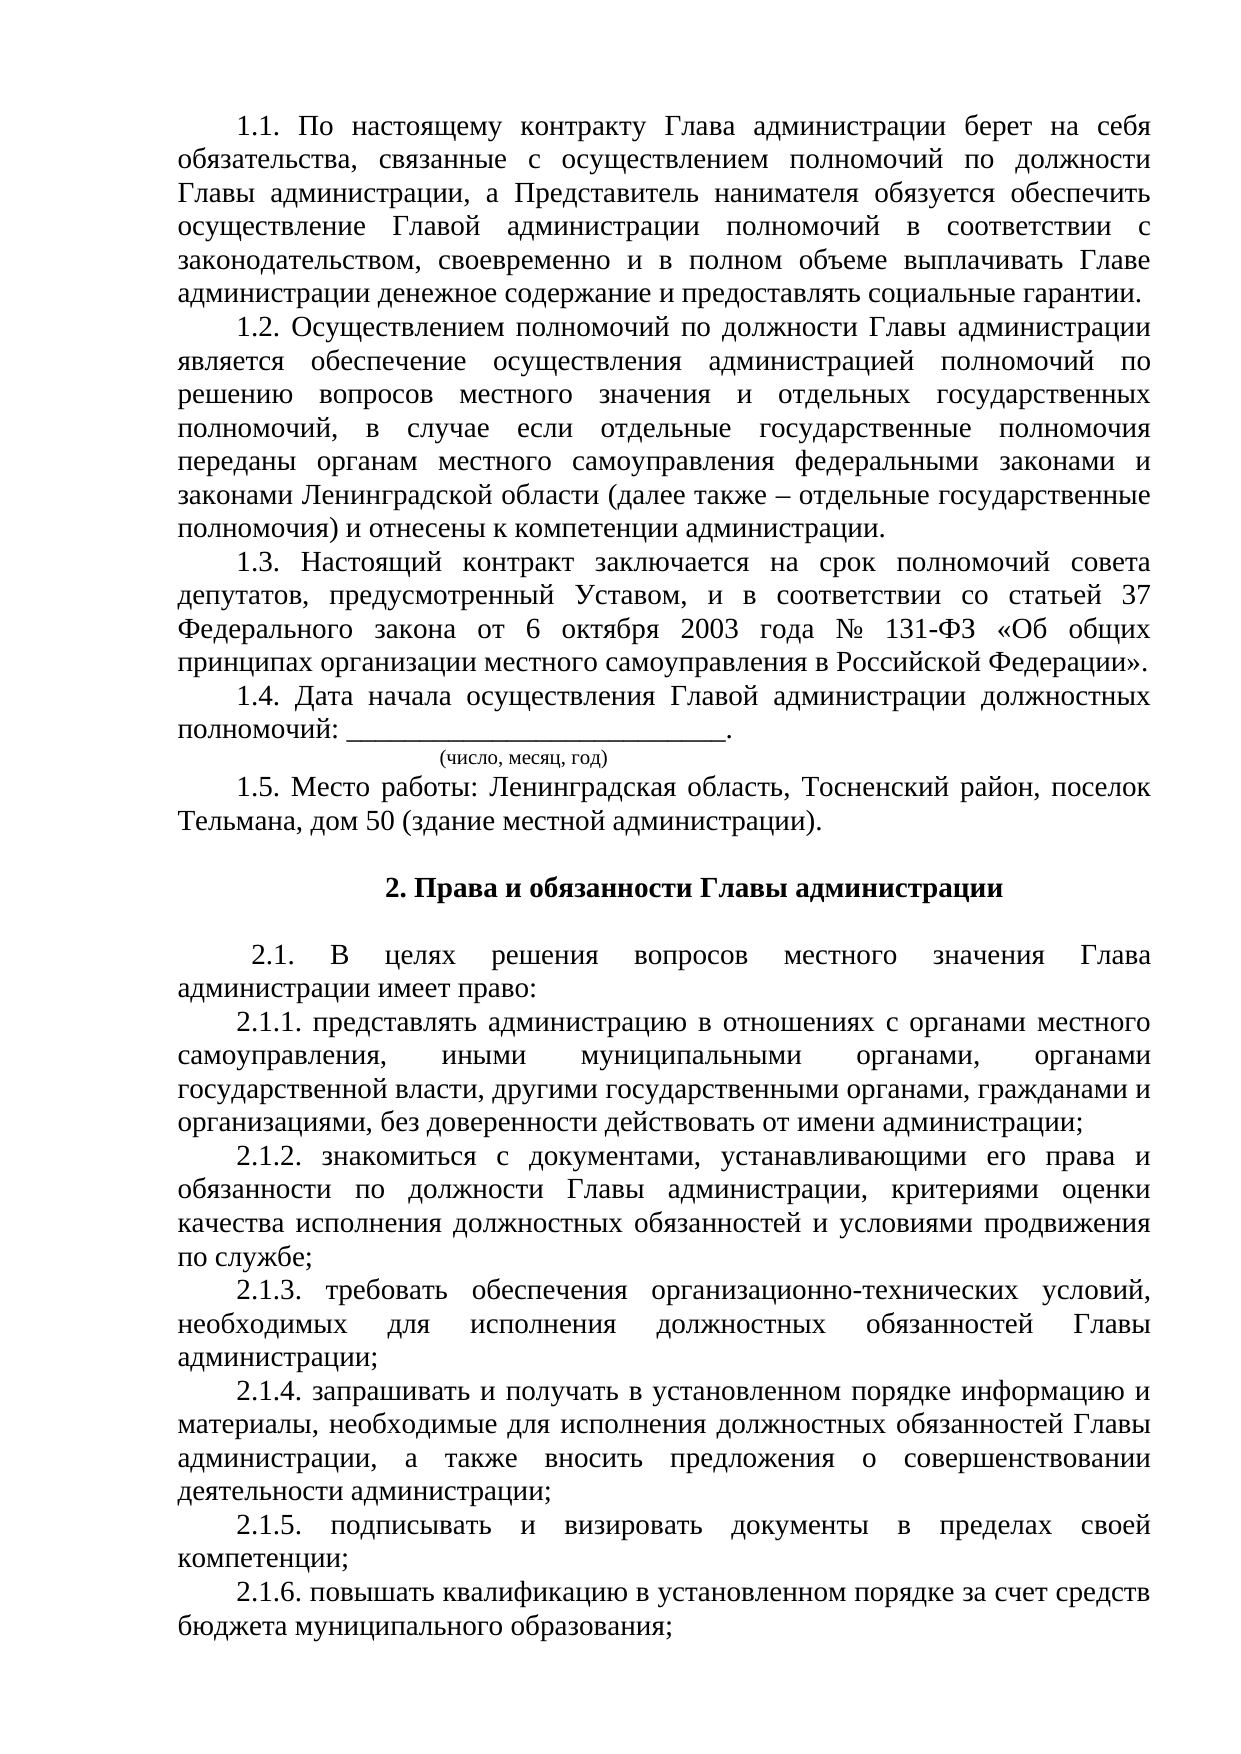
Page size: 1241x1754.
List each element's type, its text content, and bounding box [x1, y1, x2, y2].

text 2.1.2. знакомиться с документами, устанавливающими его права и обязанности по должности Главы администрации, критериями оценки качества исполнения должностных обязанностей и условиями продвижения по службе; [177, 1138, 1152, 1272]
text 1.4. Дата начала осуществления Главой администрации должностных полномочий: __________________________. [177, 678, 1152, 745]
text 1.5. Место работы: Ленинградская область, Тосненский район, поселок Тельмана, дом 50 (здание местной администрации). [177, 769, 1152, 836]
text 2.1.3. требовать обеспечения организационно-технических условий, необходимых для исполнения должностных обязанностей Главы администрации; [177, 1272, 1152, 1373]
text 2.1. В целях решения вопросов местного значения Глава администрации имеет право: [177, 937, 1152, 1004]
text 1.1. По настоящему контракту Глава администрации берет на себя обязательства, связанные с осуществлением полномочий по должности Главы администрации, а Представитель нанимателя обязуется обеспечить осуществление Главой администрации полномочий в соответствии с законодательством, своевременно и в полном объеме выплачивать Главе администрации денежное содержание и предоставлять социальные гарантии. [177, 108, 1152, 309]
text 1.2. Осуществлением полномочий по должности Главы администрации является обеспечение осуществления администрацией полномочий по решению вопросов местного значения и отдельных государственных полномочий, в случае если отдельные государственные полномочия переданы органам местного самоуправления федеральными законами и законами Ленинградской области (далее также – отдельные государственные полномочия) и отнесены к компетенции администрации. [177, 309, 1152, 544]
text (число, месяц, год) [177, 745, 1152, 769]
text 2.1.4. запрашивать и получать в установленном порядке информацию и материалы, необходимые для исполнения должностных обязанностей Главы администрации, а также вносить предложения о совершенствовании деятельности администрации; [177, 1373, 1152, 1507]
text 2.1.5. подписывать и визировать документы в пределах своей компетенции; [177, 1507, 1152, 1574]
text 2.1.1. представлять администрацию в отношениях с органами местного самоуправления, иными муниципальными органами, органами государственной власти, другими государственными органами, гражданами и организациями, без доверенности действовать от имени администрации; [177, 1004, 1152, 1138]
text 1.3. Настоящий контракт заключается на срок полномочий совета депутатов, предусмотренный Уставом, и в соответствии со статьей 37 Федерального закона от 6 октября 2003 года № 131-ФЗ «Об общих принципах организации местного самоуправления в Российской Федерации». [177, 544, 1152, 678]
text 2.1.6. повышать квалификацию в установленном порядке за счет средств бюджета муниципального образования; [177, 1574, 1152, 1641]
text 2. Права и обязанности Главы администрации [177, 870, 1152, 903]
